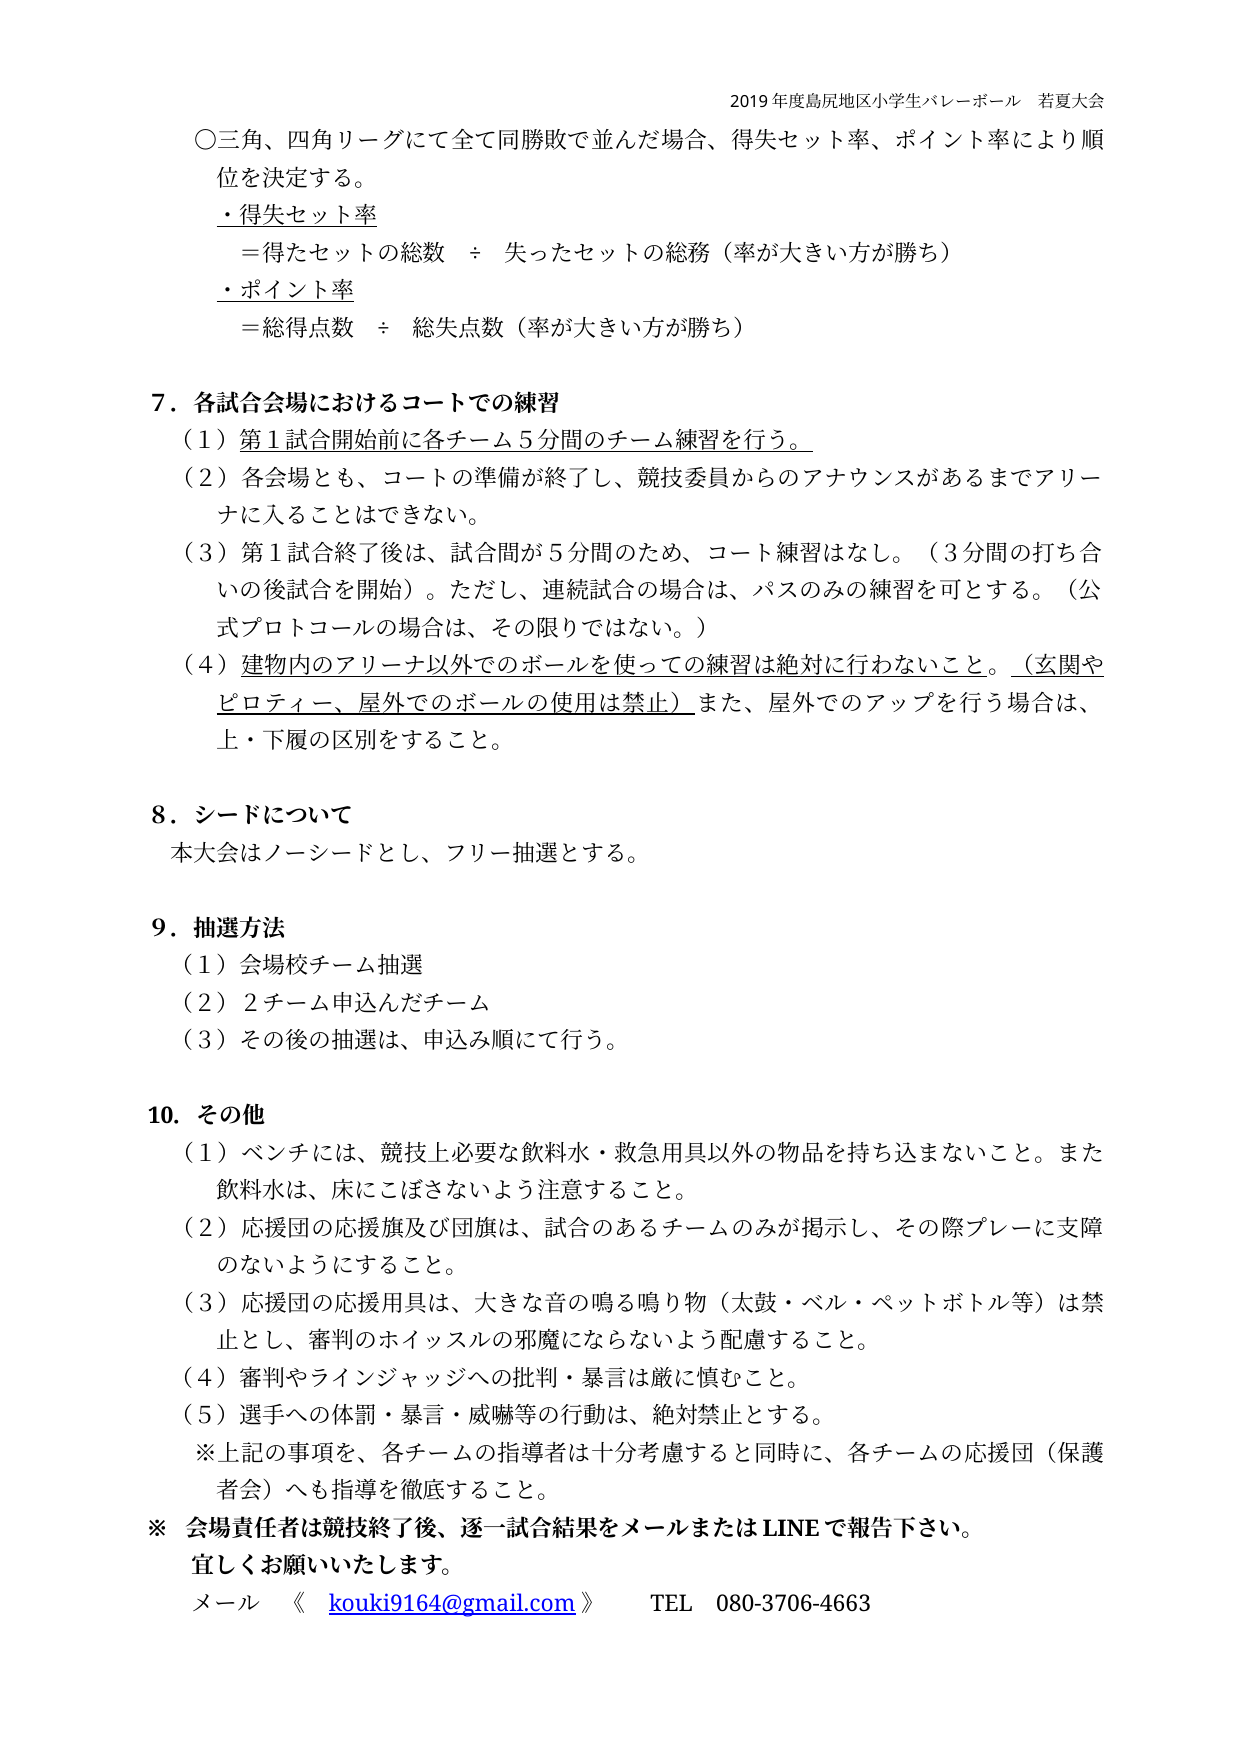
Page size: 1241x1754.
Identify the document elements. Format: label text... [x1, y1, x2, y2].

text 本大会はノーシードとし、フリー抽選とする。 [148, 833, 1104, 870]
text （２）応援団の応援旗及び団旗は、試合のあるチームのみが掲示し、その際プレーに支障のないようにすること。 [148, 1208, 1104, 1283]
text メール 《 kouki9164@gmail.com 》 TEL 080-3706-4663 [191, 1583, 1104, 1620]
text （３）応援団の応援用具は、大きな音の鳴る鳴り物（太鼓・ベル・ペットボトル等）は禁止とし、審判のホイッスルの邪魔にならないよう配慮すること。 [148, 1283, 1104, 1358]
list 会場責任者は競技終了後、逐一試合結果をメールまたはLINEで報告下さい。 [148, 1508, 1104, 1545]
text ７．各試合会場におけるコートでの練習 [148, 383, 1104, 420]
text ＝総得点数 ÷ 総失点数（率が大きい方が勝ち） [148, 308, 1104, 345]
text （１）会場校チーム抽選 [148, 945, 1104, 983]
text （１）第１試合開始前に各チーム５分間のチーム練習を行う。 [148, 420, 1104, 458]
text 〇三角、四角リーグにて全て同勝敗で並んだ場合、得失セット率、ポイント率により順位を決定する。 [148, 120, 1104, 195]
text 宜しくお願いいたします。 [191, 1545, 1104, 1583]
text ※上記の事項を、各チームの指導者は十分考慮すると同時に、各チームの応援団（保護者会）へも指導を徹底すること。 [148, 1433, 1104, 1508]
text （２）２チーム申込んだチーム [148, 983, 1104, 1020]
text （３）第１試合終了後は、試合間が５分間のため、コート練習はなし。（３分間の打ち合いの後試合を開始）。ただし、連続試合の場合は、パスのみの練習を可とする。（公式プロトコールの場合は、その限りではない。） [148, 533, 1104, 645]
text ＝得たセットの総数 ÷ 失ったセットの総務（率が大きい方が勝ち） [148, 233, 1104, 270]
text （４）審判やラインジャッジへの批判・暴言は厳に慎むこと。 [148, 1358, 1104, 1395]
text 10．その他 [148, 1095, 1104, 1133]
text ・得失セット率 [148, 195, 1104, 233]
text （５）選手への体罰・暴言・威嚇等の行動は、絶対禁止とする。 [148, 1395, 1104, 1433]
text ９．抽選方法 [148, 908, 1104, 945]
text （４）建物内のアリーナ以外でのボールを使っての練習は絶対に行わないこと。（玄関やピロティー、屋外でのボールの使用は禁止）また、屋外でのアップを行う場合は、上・下履の区別をすること。 [148, 645, 1104, 758]
text （３）その後の抽選は、申込み順にて行う。 [148, 1020, 1104, 1058]
text （１）ベンチには、競技上必要な飲料水・救急用具以外の物品を持ち込まないこと。また飲料水は、床にこぼさないよう注意すること。 [148, 1133, 1104, 1208]
text ８．シードについて [148, 795, 1104, 833]
text ・ポイント率 [148, 270, 1104, 308]
text （２）各会場とも、コートの準備が終了し、競技委員からのアナウンスがあるまでアリーナに入ることはできない。 [148, 458, 1104, 533]
